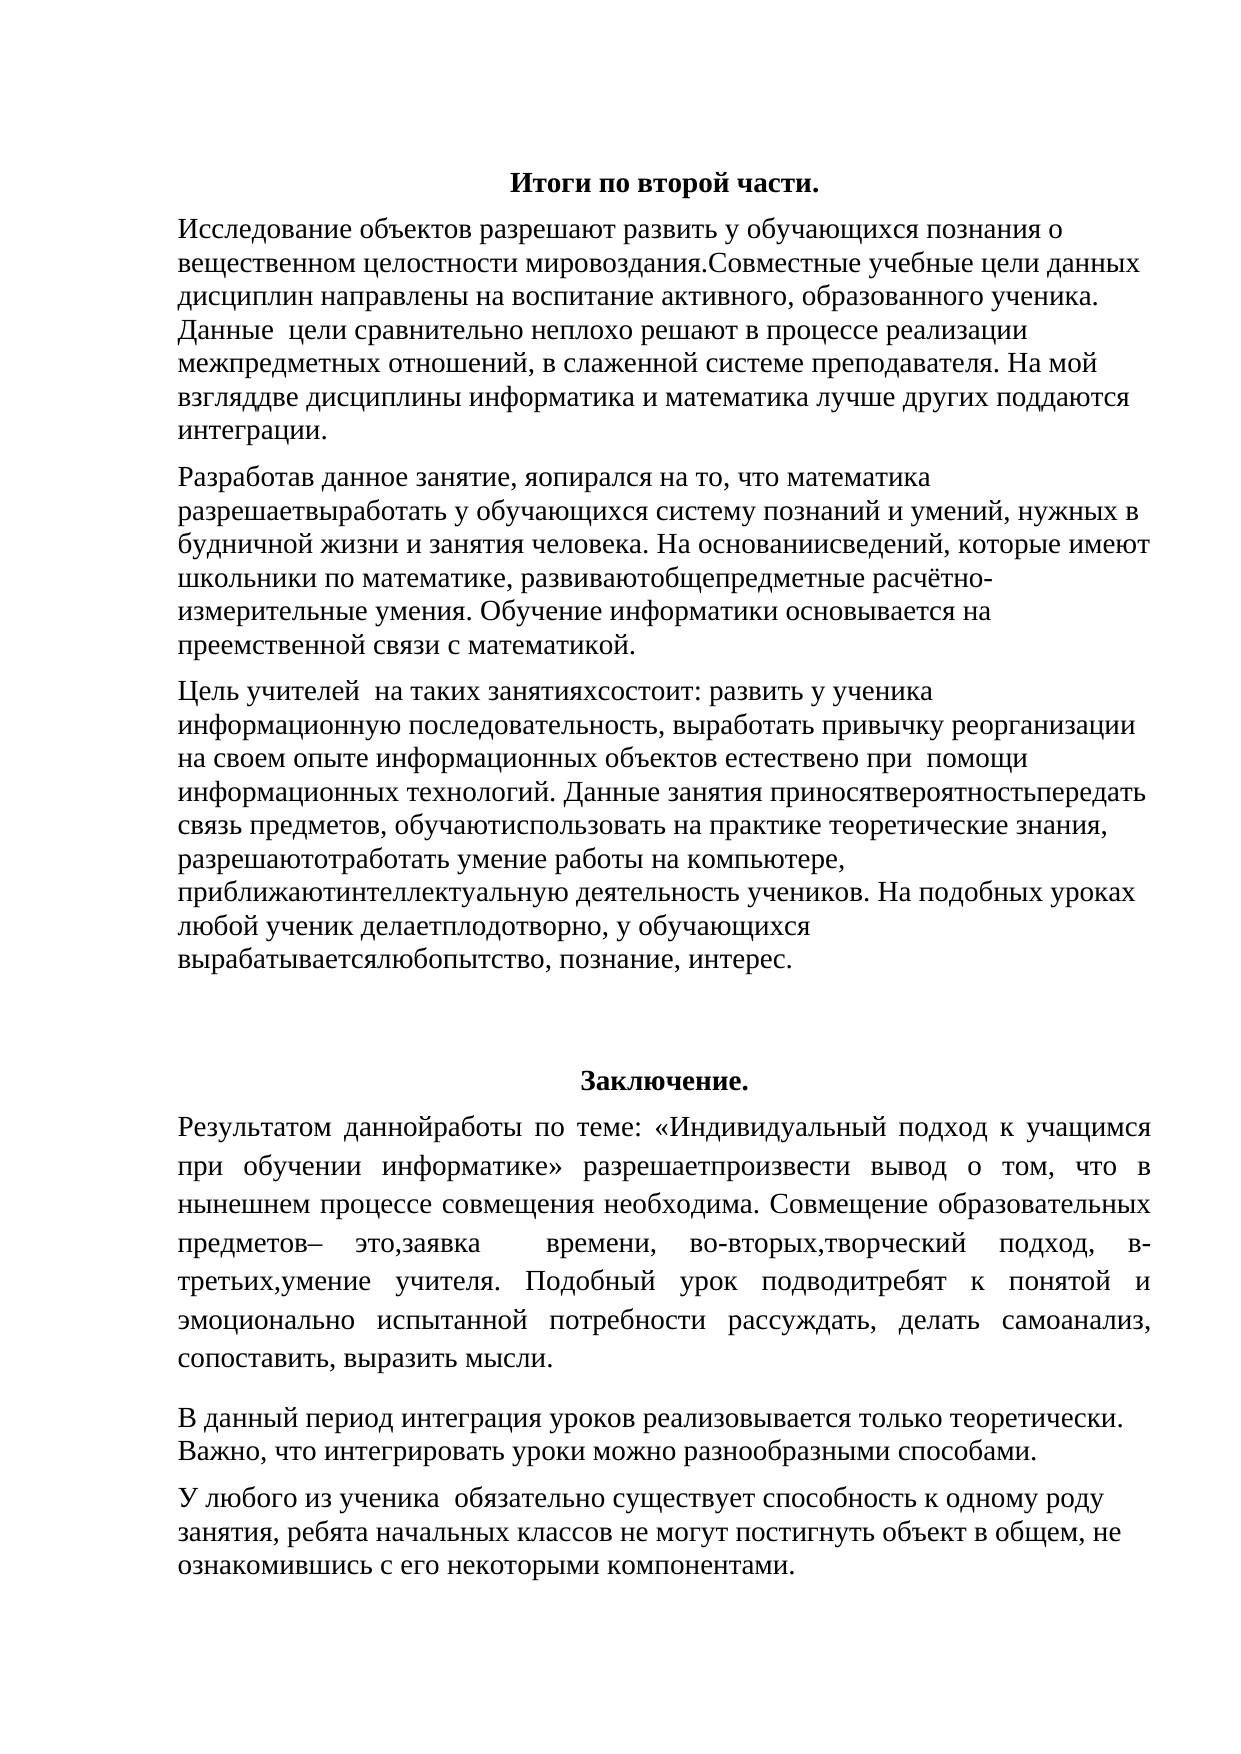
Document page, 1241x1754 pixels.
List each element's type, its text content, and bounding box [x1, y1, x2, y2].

text Результатом даннойработы по теме: «Индивидуальный подход к учащимся при обучении информатике» разрешаетпроизвести вывод о том, что в нынешнем процессе совмещения необходима. Совмещение образовательных предметов– это,заявка времени, во-вторых,творческий подход, в-третьих,умение учителя. Подобный урок подводитребят к понятой и эмоционально испытанной потребности рассуждать, делать самоанализ, сопоставить, выразить мысли. [177, 1109, 1152, 1374]
text В данный период интеграция уроков реализовывается только теоретически. Важно, что интегрировать уроки можно разнообразными способами. [177, 1400, 1152, 1467]
text Разработав данное занятие, яопирался на то, что математика разрешаетвыработать у обучающихся систему познаний и умений, нужных в будничной жизни и занятия человека. На основаниисведений, которые имеют школьники по математике, развиваютобщепредметные расчётно-измерительные умения. Обучение информатики основывается на преемственной связи с математикой. [177, 459, 1152, 660]
text Исследование объектов разрешают развить у обучающихся познания о вещественном целостности мировоздания.Совместные учебные цели данных дисциплин направлены на воспитание активного, образованного ученика. Данные цели сравнительно неплохо решают в процессе реализации межпредметных отношений, в слаженной системе преподавателя. На мой взгляддве дисциплины информатика и математика лучше других поддаются интеграции. [177, 211, 1152, 446]
text У любого из ученика обязательно существует способность к одному роду занятия, ребята начальных классов не могут постигнуть объект в общем, не ознакомившись с его некоторыми компонентами. [177, 1480, 1152, 1581]
text Цель учителей на таких занятияхсостоит: развить у ученика информационную последовательность, выработать привычку реорганизации на своем опыте информационных объектов естествено при помощи информационных технологий. Данные занятия приносятвероятностьпередать связь предметов, обучаютиспользовать на практике теоретические знания, разрешаютотработать умение работы на компьютере, приближаютинтеллектуальную деятельность учеников. На подобных уроках любой ученик делаетплодотворно, у обучающихся вырабатываетсялюбопытство, познание, интерес. [177, 673, 1152, 975]
text Заключение. [177, 1063, 1152, 1096]
text Итоги по второй части. [177, 165, 1152, 198]
